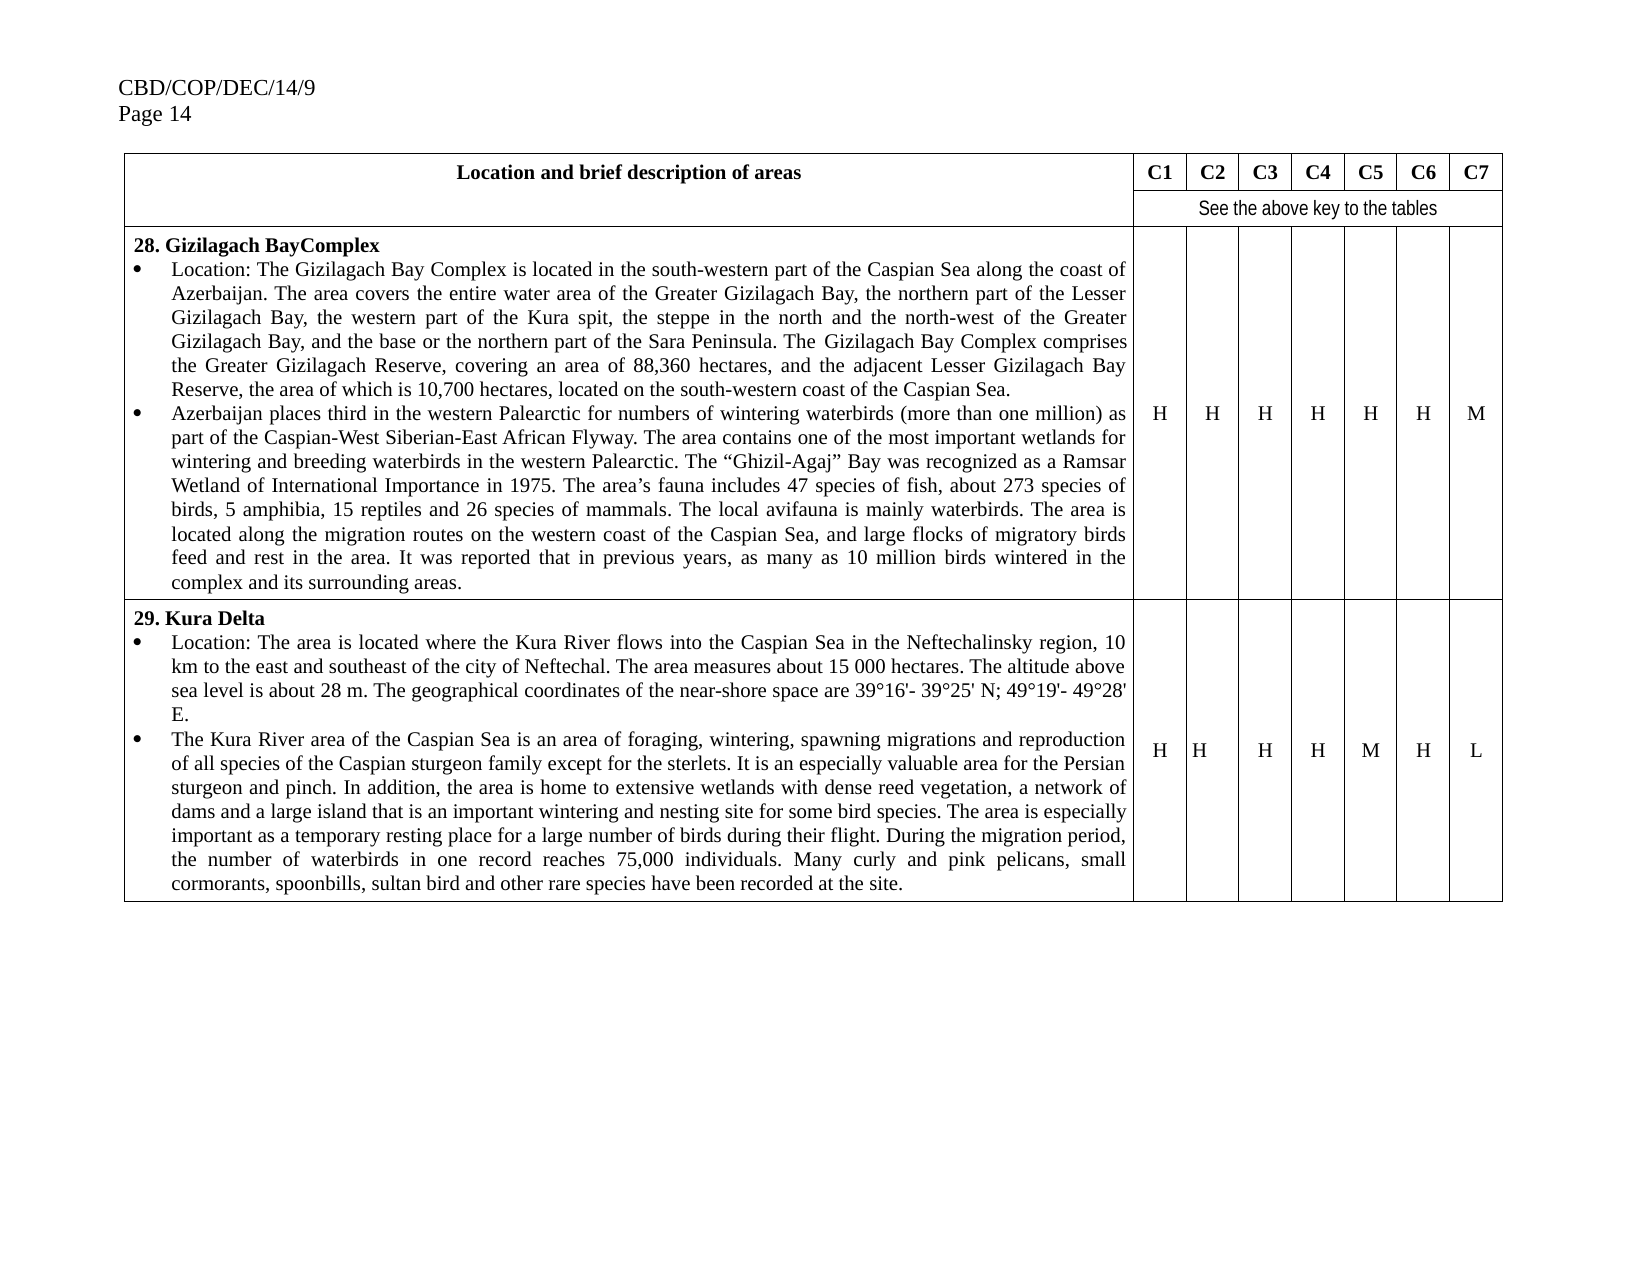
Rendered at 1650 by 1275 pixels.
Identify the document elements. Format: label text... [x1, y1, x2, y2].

table_header C4 [1292, 154, 1344, 189]
table_cell M [1345, 600, 1396, 901]
table_cell H [1292, 600, 1344, 901]
table_cell H [1397, 600, 1449, 901]
table_header C2 [1187, 154, 1238, 189]
table_header C3 [1239, 154, 1291, 189]
table_cell 28. Gizilagach BayComplex Location: The Gizilagach Bay Complex is located in the south-western part of the Caspian Sea along the coast of Azerbaijan. The area covers the entire water area of the Greater Gizilagach Bay, the northern part of the Lesser Gizilagach Bay, the western part of the Kura spit, the steppe in the north and the north-west of the Greater Gizilagach Bay, and the base or the northern part of the Sara Peninsula. The Gizilagach Bay Complex comprises the Greater Gizilagach Reserve, covering an area of 88,360 hectares, and the adjacent Lesser Gizilagach Bay Reserve, the area of which is 10,700 hectares, located on the south-western coast of the Caspian Sea. Azerbaijan places third in the western Palearctic for numbers of wintering waterbirds (more than one million) as part of the Caspian-West Siberian-East African Flyway. The area contains one of the most important wetlands for wintering and breeding waterbirds in the western Palearctic. The “Ghizil-Agaj” Bay was recognized as a Ramsar Wetland of International Importance in 1975. The area’s fauna includes 47 species of fish, about 273 species of birds, 5 amphibia, 15 reptiles and 26 species of mammals. The local avifauna is mainly waterbirds. The area is located along the migration routes on the western coast of the Caspian Sea, and large flocks of migratory birds feed and rest in the area. It was reported that in previous years, as many as 10 million birds wintered in the complex and its surrounding areas. [125, 227, 1133, 599]
table_header C5 [1345, 154, 1396, 189]
table_cell H [1292, 227, 1344, 599]
table_header C6 [1397, 154, 1449, 189]
table_cell H [1134, 227, 1186, 599]
table_cell 29. Kura Delta Location: The area is located where the Kura River flows into the Caspian Sea in the Neftechalinsky region, 10 km to the east and southeast of the city of Neftechal. The area measures about 15 000 hectares. The altitude above sea level is about 28 m. The geographical coordinates of the near-shore space are 39°16'- 39°25' N; 49°19'- 49°28' E. The Kura River area of the Caspian Sea is an area of foraging, wintering, spawning migrations and reproduction of all species of the Caspian sturgeon family except for the sterlets. It is an especially valuable area for the Persian sturgeon and pinch. In addition, the area is home to extensive wetlands with dense reed vegetation, a network of dams and a large island that is an important wintering and nesting site for some bird species. The area is especially important as a temporary resting place for a large number of birds during their flight. During the migration period, the number of waterbirds in one record reaches 75,000 individuals. Many curly and pink pelicans, small cormorants, spoonbills, sultan bird and other rare species have been recorded at the site. [125, 600, 1133, 901]
table_cell H [1345, 227, 1396, 599]
table_header C7 [1450, 154, 1502, 189]
table_cell H [1187, 600, 1238, 901]
table_cell H [1397, 227, 1449, 599]
table_cell H [1134, 600, 1186, 901]
table_cell H [1239, 227, 1291, 599]
table_cell L [1450, 600, 1502, 901]
table_header Location and brief description of areas [125, 154, 1133, 226]
table_header C1 [1134, 154, 1186, 189]
table_cell M [1450, 227, 1502, 599]
table_cell H [1187, 227, 1238, 599]
table_cell H [1239, 600, 1291, 901]
table_cell See the above key to the tables [1134, 191, 1502, 226]
